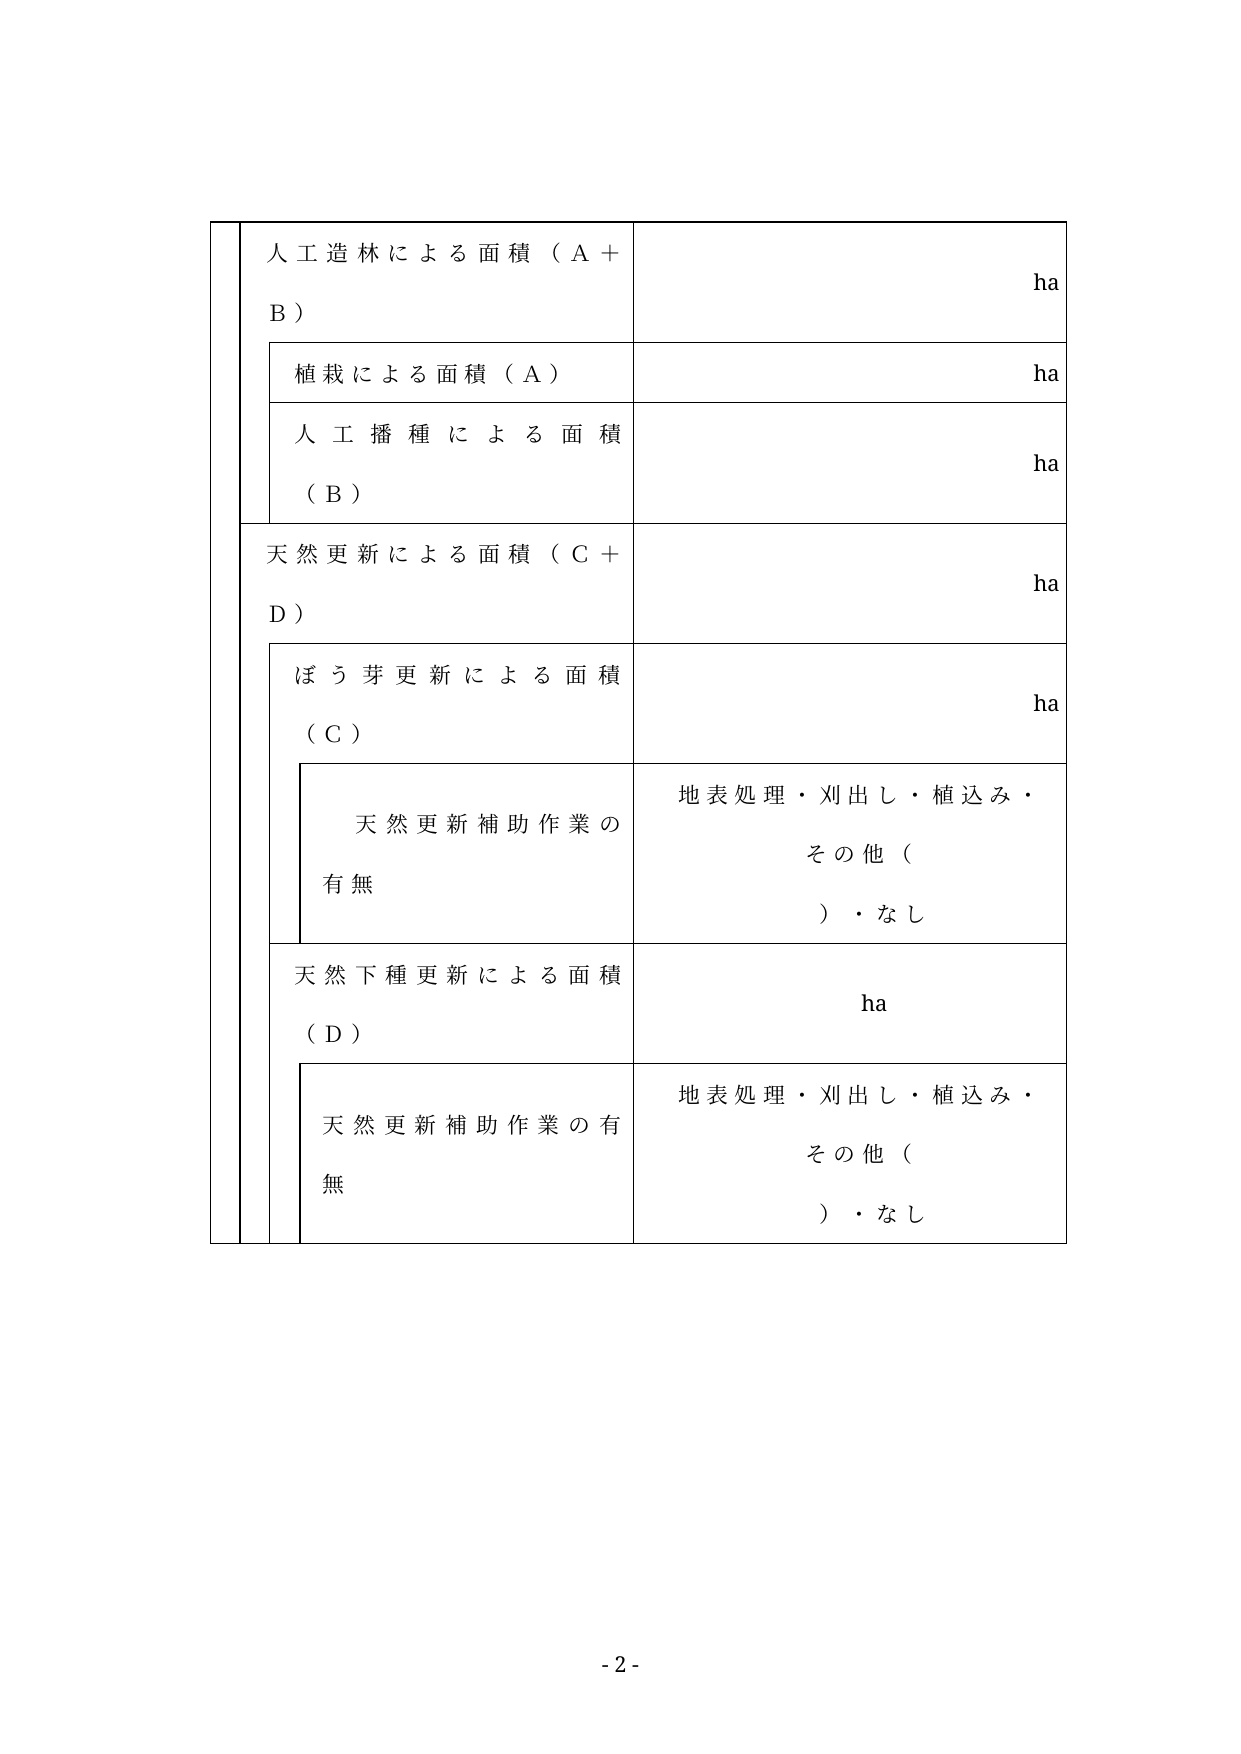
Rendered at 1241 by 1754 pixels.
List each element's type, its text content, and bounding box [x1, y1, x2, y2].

table_cell ha [634, 644, 1066, 763]
table_cell ha [634, 403, 1066, 522]
table_cell 人工播種による面積（Ｂ） [270, 403, 633, 522]
table_cell [241, 643, 269, 1243]
table_cell 天然更新補助作業の有無 [301, 764, 633, 943]
table_cell ぼう芽更新による面積（Ｃ） [270, 644, 633, 763]
table_cell 天然下種更新による面積（Ｄ） [270, 944, 633, 1063]
table_cell ha [634, 524, 1066, 643]
table_cell 天然更新による面積（Ｃ＋Ｄ） [241, 524, 633, 643]
table_cell 天然更新補助作業の有無 [301, 1064, 633, 1243]
table_cell ha [634, 944, 1066, 1063]
table_cell 地表処理・刈出し・植込み・ その他（ ）・なし [634, 1064, 1066, 1243]
table_cell [211, 223, 239, 1243]
table_cell ha [634, 223, 1066, 342]
table_cell [270, 1063, 299, 1243]
table_cell 植栽による面積（Ａ） [270, 343, 633, 402]
table_cell 人工造林による面積（Ａ＋Ｂ） [241, 223, 633, 342]
table_cell [270, 763, 299, 943]
table_cell 地表処理・刈出し・植込み・ その他（ ）・なし [634, 764, 1066, 943]
table_cell ha [634, 343, 1066, 402]
table_cell [241, 342, 269, 522]
